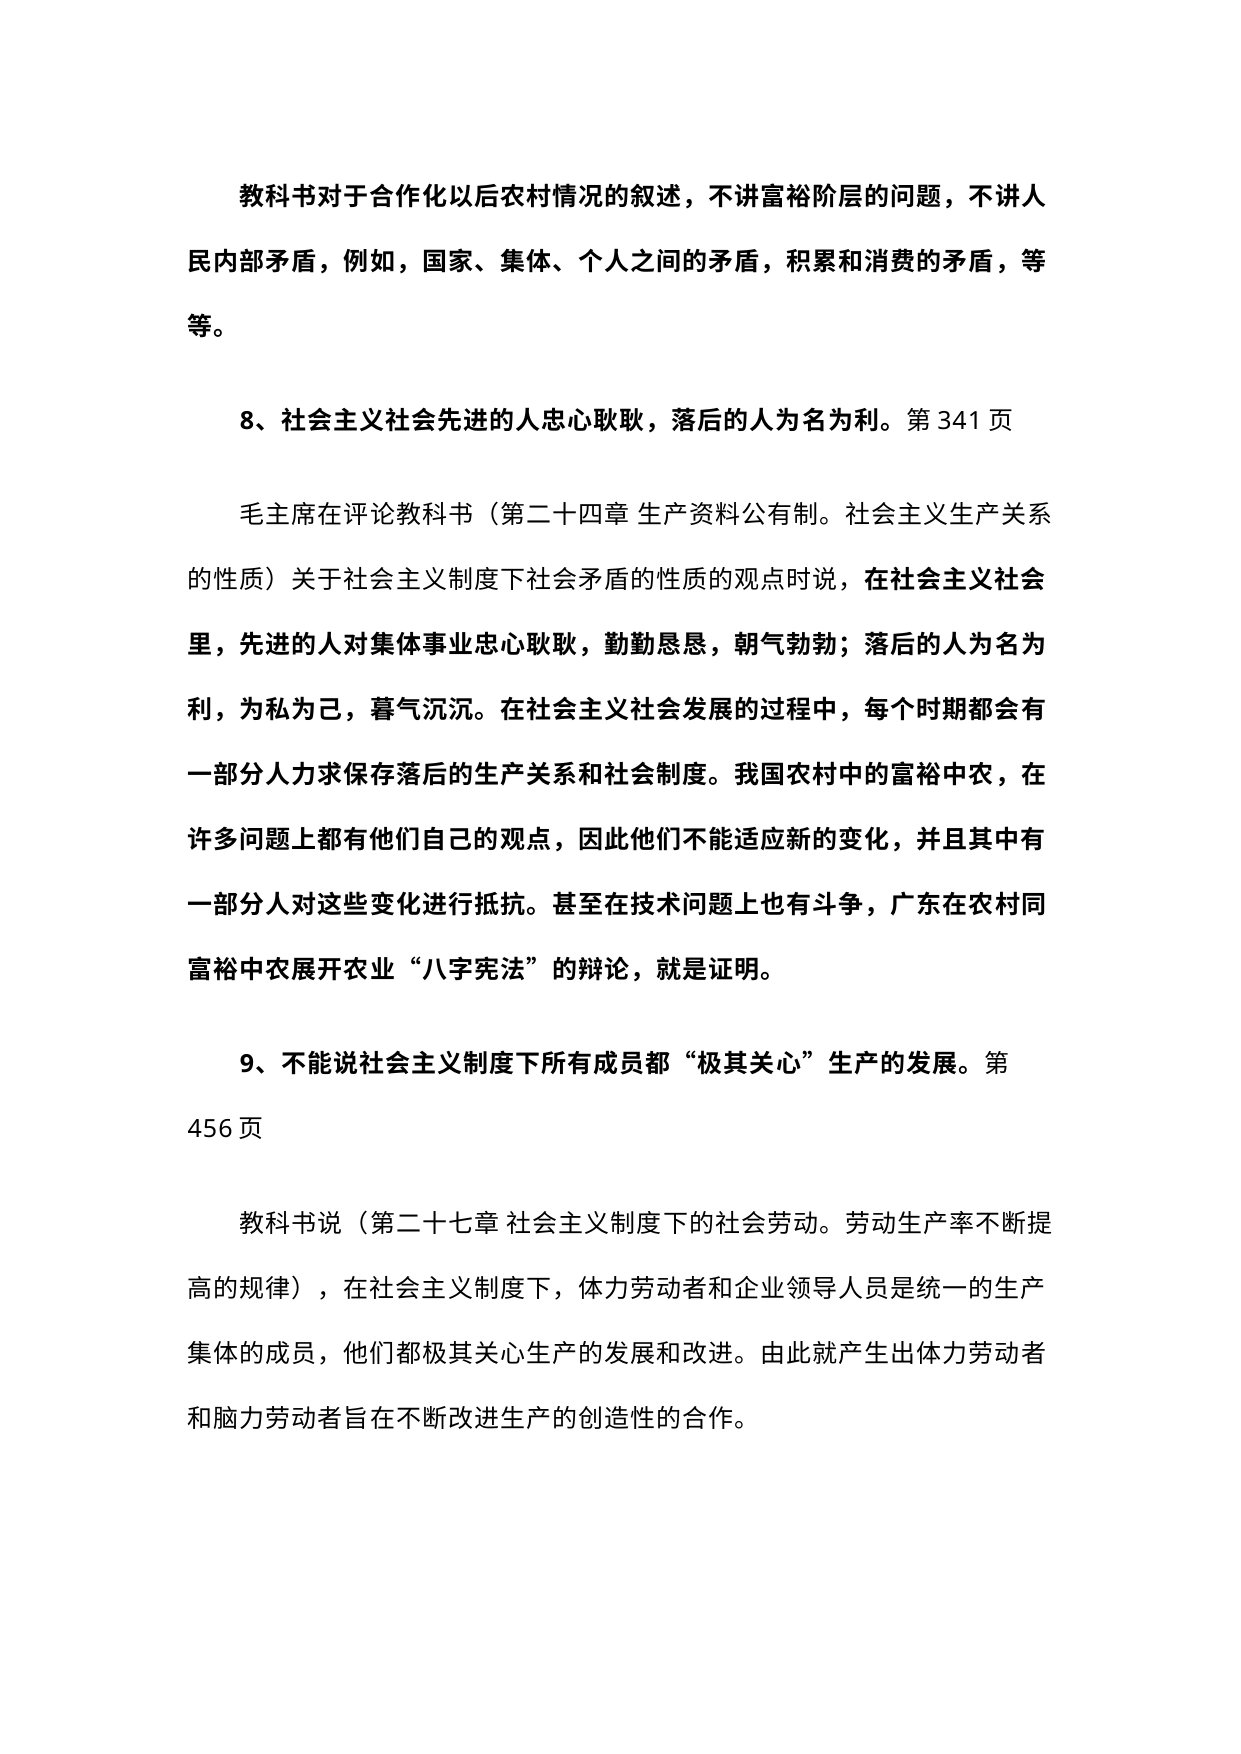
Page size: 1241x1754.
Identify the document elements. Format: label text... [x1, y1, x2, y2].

text 教科书对于合作化以后农村情况的叙述，不讲富裕阶层的问题，不讲人民内部矛盾，例如，国家、集体、个人之间的矛盾，积累和消费的矛盾，等等。 [187, 162, 1053, 357]
text 教科书说（第二十七章 社会主义制度下的社会劳动。劳动生产率不断提高的规律），在社会主义制度下，体力劳动者和企业领导人员是统一的生产集体的成员，他们都极其关心生产的发展和改进。由此就产生出体力劳动者和脑力劳动者旨在不断改进生产的创造性的合作。 [187, 1189, 1053, 1449]
text 毛主席在评论教科书（第二十四章 生产资料公有制。社会主义生产关系的性质）关于社会主义制度下社会矛盾的性质的观点时说，在社会主义社会里，先进的人对集体事业忠心耿耿，勤勤恳恳，朝气勃勃；落后的人为名为利，为私为己，暮气沉沉。在社会主义社会发展的过程中，每个时期都会有一部分人力求保存落后的生产关系和社会制度。我国农村中的富裕中农，在许多问题上都有他们自己的观点，因此他们不能适应新的变化，并且其中有一部分人对这些变化进行抵抗。甚至在技术问题上也有斗争，广东在农村同富裕中农展开农业“八字宪法”的辩论，就是证明。 [187, 480, 1053, 1000]
text 9、不能说社会主义制度下所有成员都“极其关心”生产的发展。第456页 [187, 1029, 1053, 1159]
text 8、社会主义社会先进的人忠心耿耿，落后的人为名为利。第341页 [187, 386, 1053, 451]
